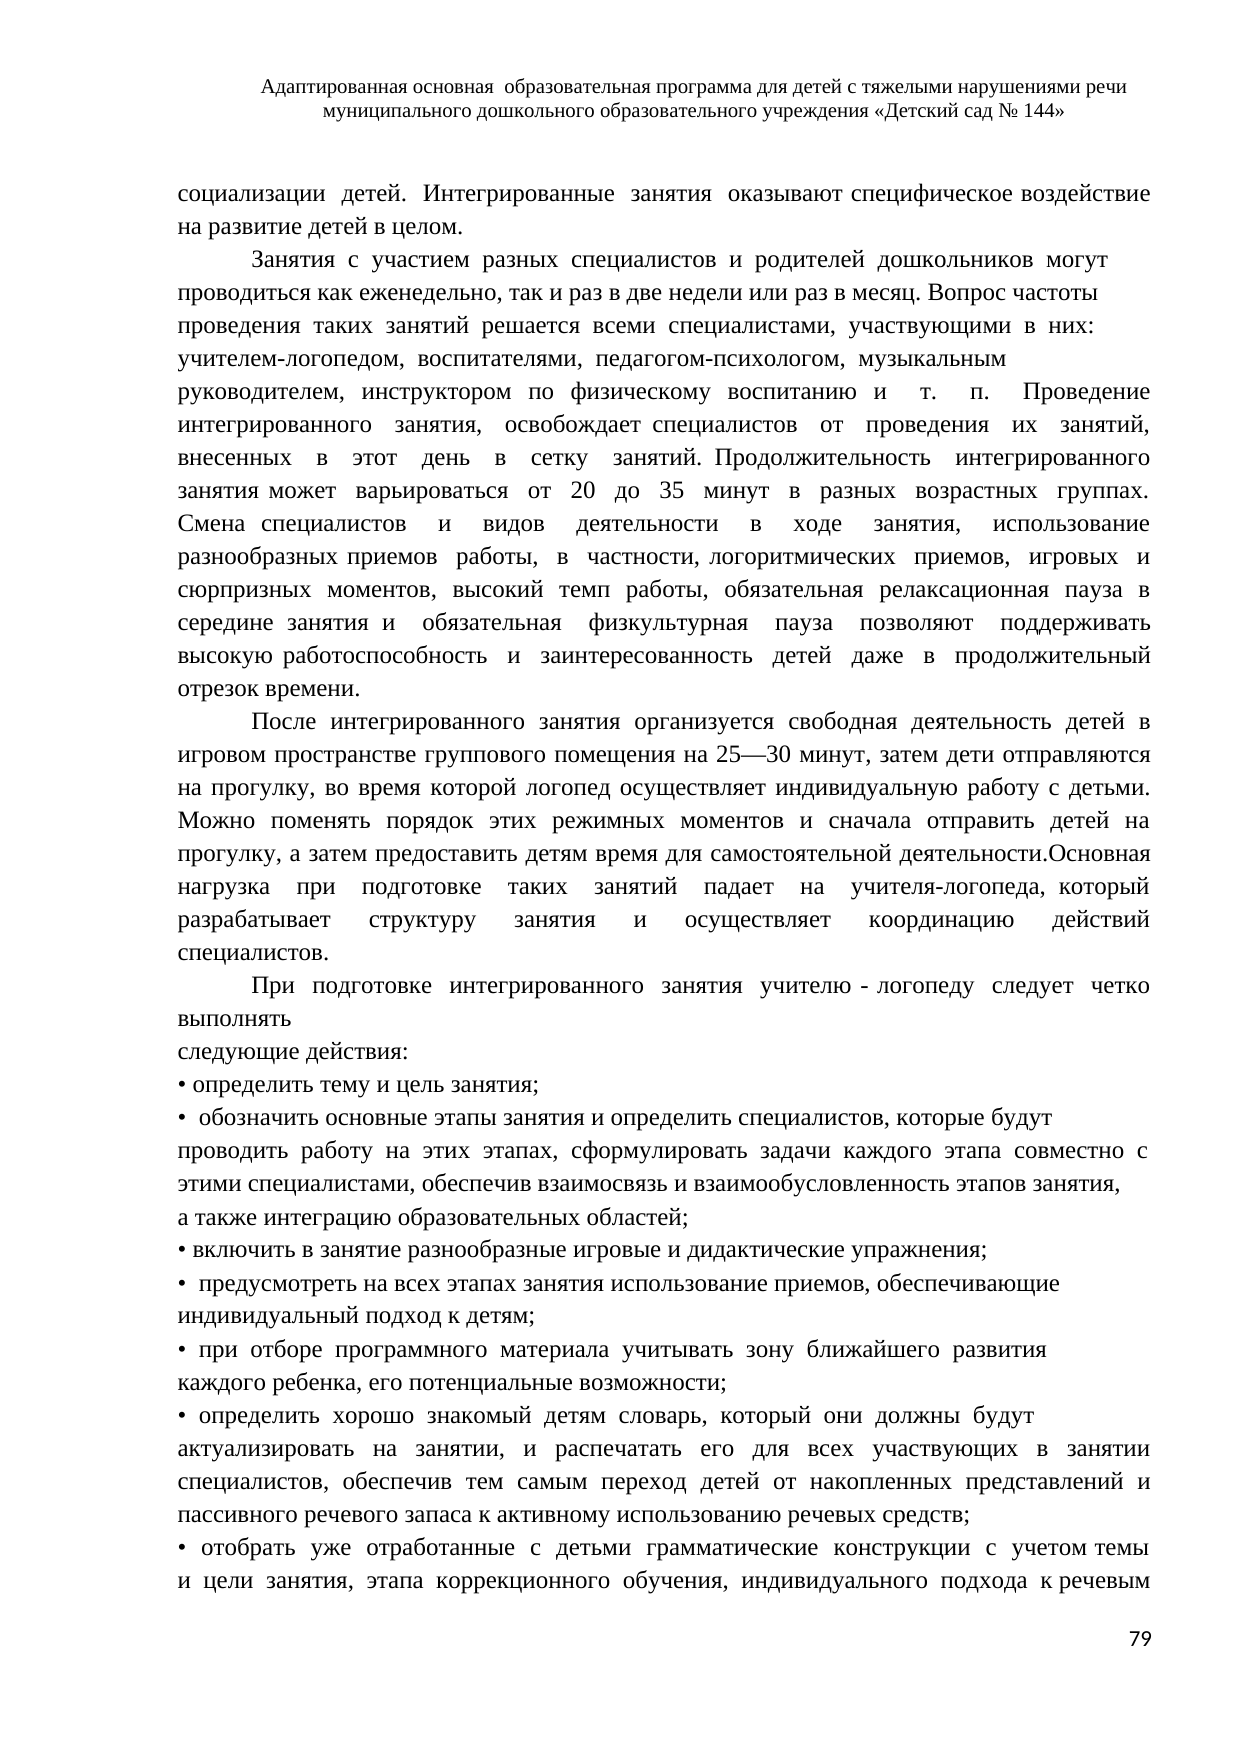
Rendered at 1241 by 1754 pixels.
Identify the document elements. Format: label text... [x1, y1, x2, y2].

text проведения таких занятий решается всеми специалистами, участвующими в них: [177, 310, 1152, 339]
text индивидуальный подход к детям; [177, 1301, 1152, 1329]
text • включить в занятие разнообразные игровые и дидактические упражнения; [177, 1234, 1152, 1263]
text каждого ребенка, его потенциальные возможности; [177, 1367, 1152, 1395]
text • предусмотреть на всех этапах занятия использование приемов, обеспечивающие [177, 1268, 1152, 1296]
text • обозначить основные этапы занятия и определить специалистов, которые будут [177, 1102, 1152, 1131]
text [177, 1532, 1152, 1593]
text • определить тему и цель занятия; [177, 1069, 1152, 1098]
text При подготовке интегрированного занятия учителю - логопеду следует четко выполнять [177, 970, 1152, 1032]
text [177, 178, 1152, 240]
text Занятия с участием разных специалистов и родителей дошкольников могут [177, 244, 1152, 273]
text следующие действия: [177, 1036, 1152, 1065]
text • при отборе программного материала учитывать зону ближайшего развития [177, 1334, 1152, 1362]
text учителем-логопедом, воспитателями, педагогом-психологом, музыкальным [177, 343, 1152, 372]
text а также интеграцию образовательных областей; [177, 1202, 1152, 1230]
text этими специалистами, обеспечив взаимосвязь и взаимообусловленность этапов занятия, [177, 1168, 1152, 1197]
text проводиться как еженедельно, так и раз в две недели или раз в месяц. Вопрос частоты [177, 277, 1152, 306]
text актуализировать на занятии, и распечатать его для всех участвующих в занятии специалистов, обеспечив тем самым переход детей от накопленных представлений и пассивного речевого запаса к активному использованию речевых средств; [177, 1433, 1152, 1527]
text руководителем, инструктором по физическому воспитанию и т. п. Проведение интегрированного занятия, освобождает специалистов от проведения их занятий, внесенных в этот день в сетку занятий. Продолжительность интегрированного занятия может варьироваться от 20 до 35 минут в разных возрастных группах. Смена специалистов и видов деятельности в ходе занятия, использование разнообразных приемов работы, в частности, логоритмических приемов, игровых и сюрпризных моментов, высокий темп работы, обязательная релаксационная пауза в середине занятия и обязательная физкультурная пауза позволяют поддерживать высокую работоспособность и заинтересованность детей даже в продолжительный отрезок времени. [177, 376, 1152, 702]
text • определить хорошо знакомый детям словарь, который они должны будут [177, 1400, 1152, 1428]
text После интегрированного занятия организуется свободная деятельность детей в игровом пространстве группового помещения на 25—30 минут, затем дети отправляются на прогулку, во время которой логопед осуществляет индивидуальную работу с детьми. Можно поменять порядок этих режимных моментов и сначала отправить детей на прогулку, а затем предоставить детям время для самостоятельной деятельности.Основная нагрузка при подготовке таких занятий падает на учителя-логопеда, который разрабатывает структуру занятия и осуществляет координацию действий специалистов. [177, 706, 1152, 966]
text проводить работу на этих этапах, сформулировать задачи каждого этапа совместно с [177, 1136, 1152, 1164]
